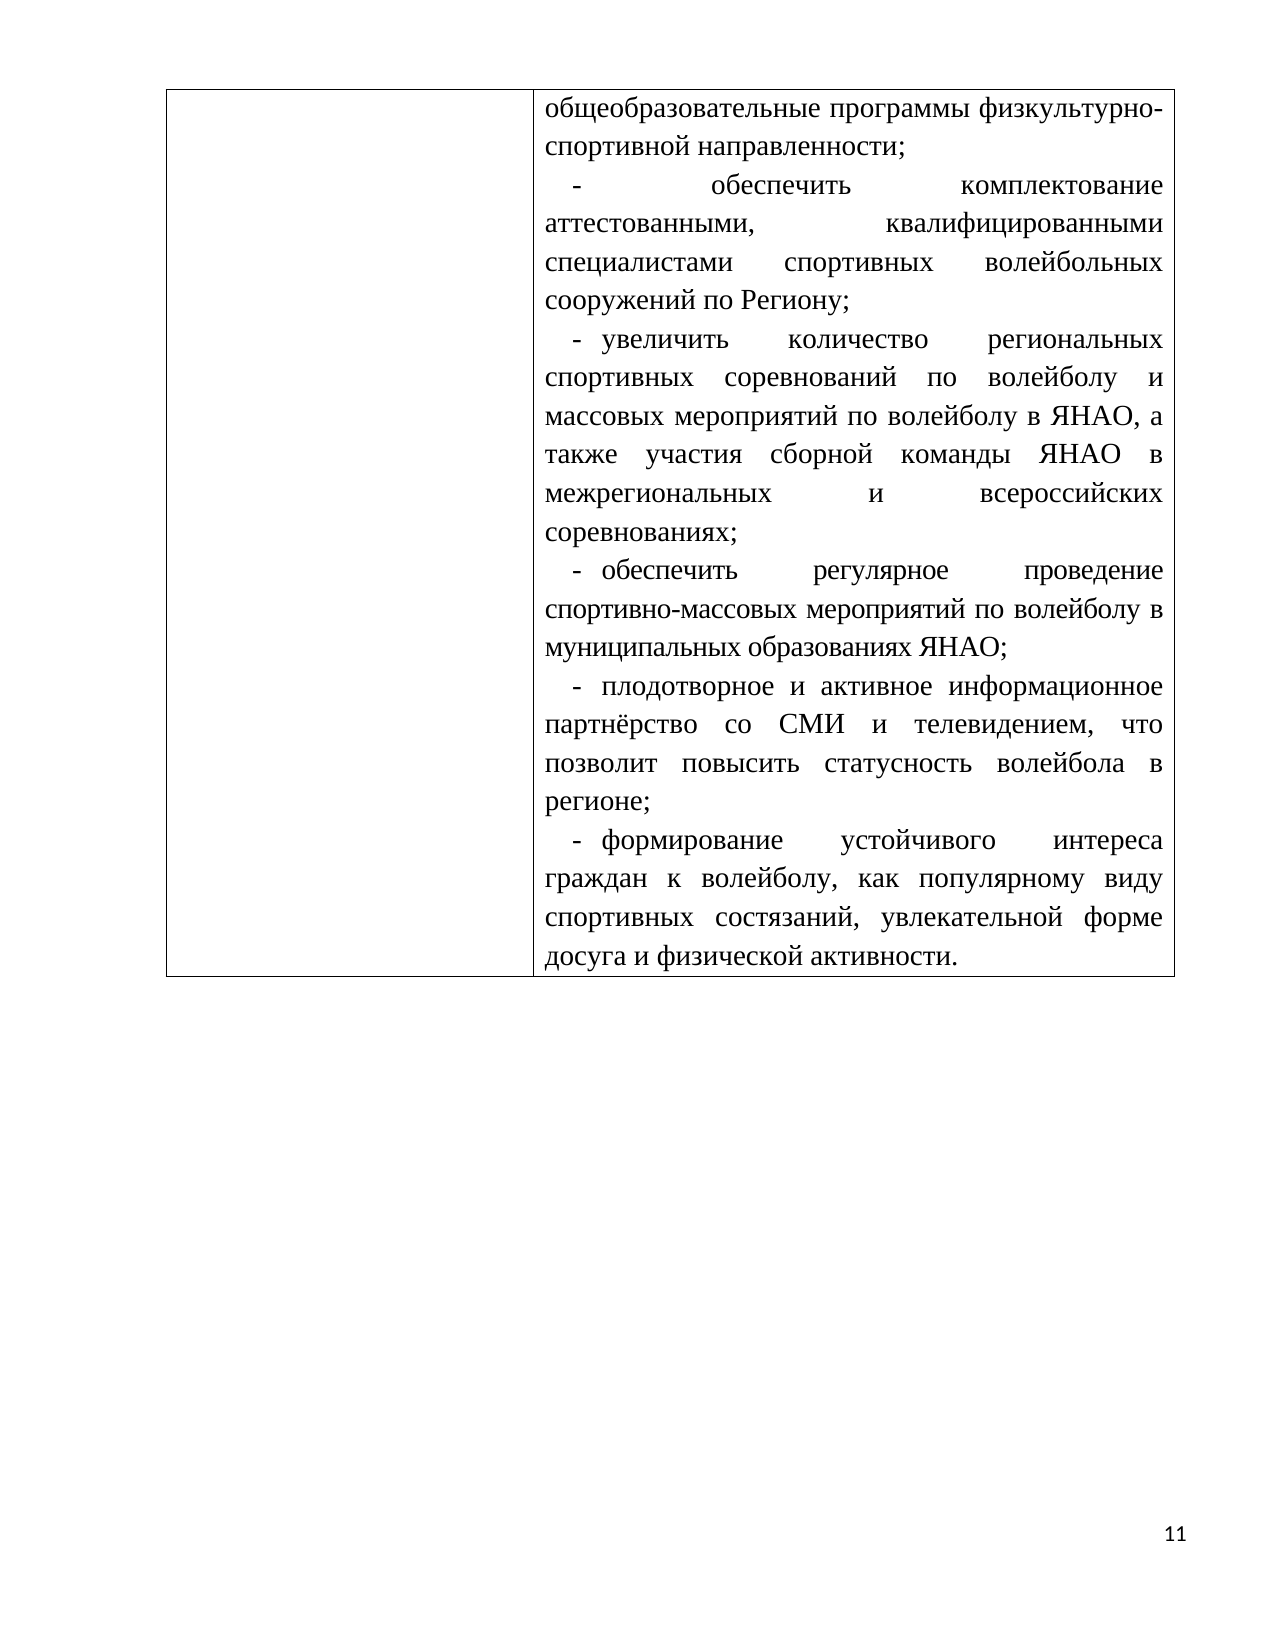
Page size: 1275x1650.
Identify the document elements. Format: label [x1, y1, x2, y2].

table_cell [534, 90, 1174, 976]
table_cell [167, 90, 533, 976]
